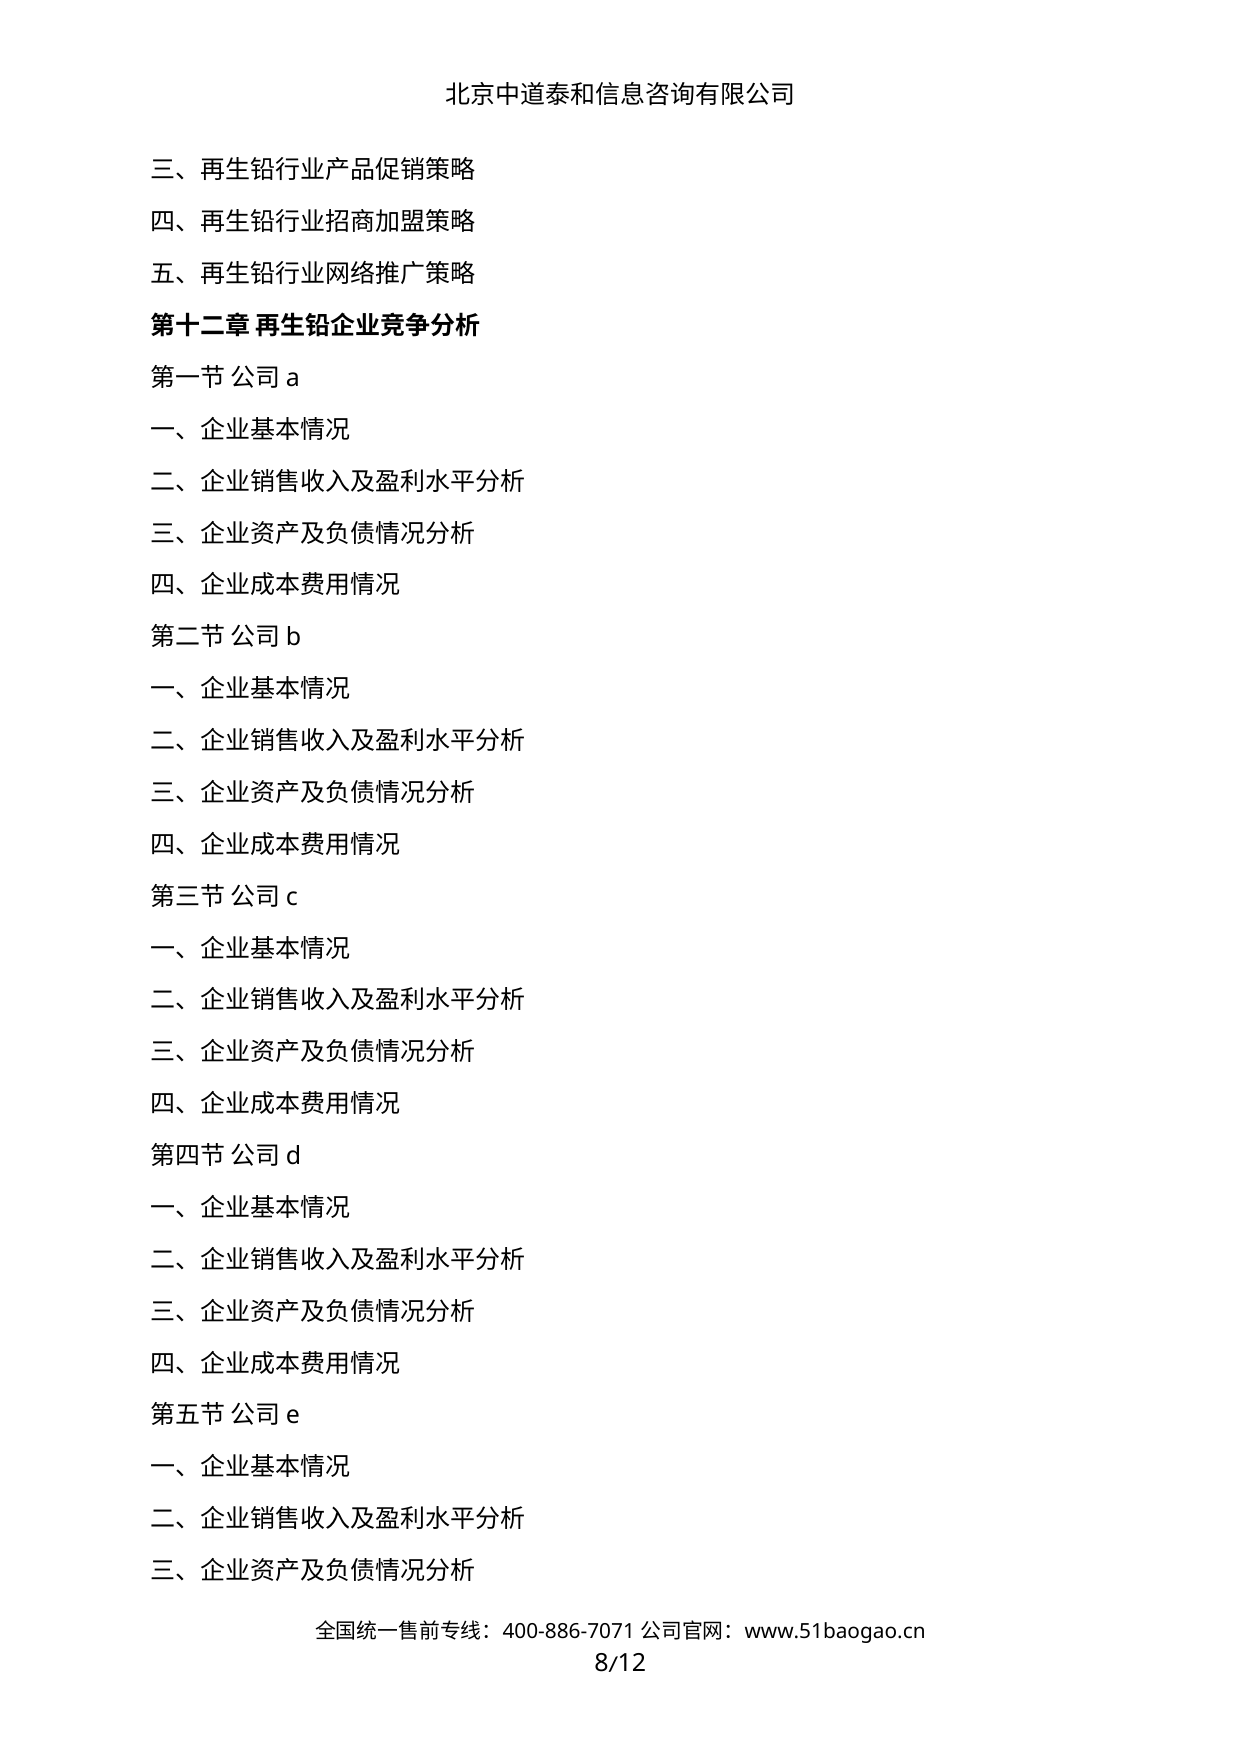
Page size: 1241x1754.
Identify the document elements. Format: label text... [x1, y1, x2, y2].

text 第十二章 再生铅企业竞争分析 [150, 306, 1090, 342]
text 第五节 公司e [150, 1395, 1090, 1431]
text 四、企业成本费用情况 [150, 1343, 1090, 1379]
text 三、企业资产及负债情况分析 [150, 513, 1090, 549]
text 二、企业销售收入及盈利水平分析 [150, 980, 1090, 1016]
text 第一节 公司a [150, 357, 1090, 394]
text 四、企业成本费用情况 [150, 1084, 1090, 1120]
text 三、企业资产及负债情况分析 [150, 1551, 1090, 1587]
text 一、企业基本情况 [150, 1187, 1090, 1224]
text 四、再生铅行业招商加盟策略 [150, 202, 1090, 238]
text 二、企业销售收入及盈利水平分析 [150, 461, 1090, 497]
text 第三节 公司c [150, 876, 1090, 912]
text 一、企业基本情况 [150, 409, 1090, 446]
text 一、企业基本情况 [150, 928, 1090, 964]
text 第二节 公司b [150, 617, 1090, 653]
text 三、企业资产及负债情况分析 [150, 1032, 1090, 1068]
text 三、企业资产及负债情况分析 [150, 772, 1090, 809]
text 二、企业销售收入及盈利水平分析 [150, 1239, 1090, 1276]
text 一、企业基本情况 [150, 1447, 1090, 1483]
text 四、企业成本费用情况 [150, 824, 1090, 861]
text 二、企业销售收入及盈利水平分析 [150, 1499, 1090, 1535]
text 一、企业基本情况 [150, 669, 1090, 705]
text 五、再生铅行业网络推广策略 [150, 254, 1090, 290]
text 四、企业成本费用情况 [150, 565, 1090, 601]
text 第四节 公司d [150, 1136, 1090, 1172]
text 三、企业资产及负债情况分析 [150, 1291, 1090, 1327]
text 三、再生铅行业产品促销策略 [150, 150, 1090, 186]
text 二、企业销售收入及盈利水平分析 [150, 721, 1090, 757]
